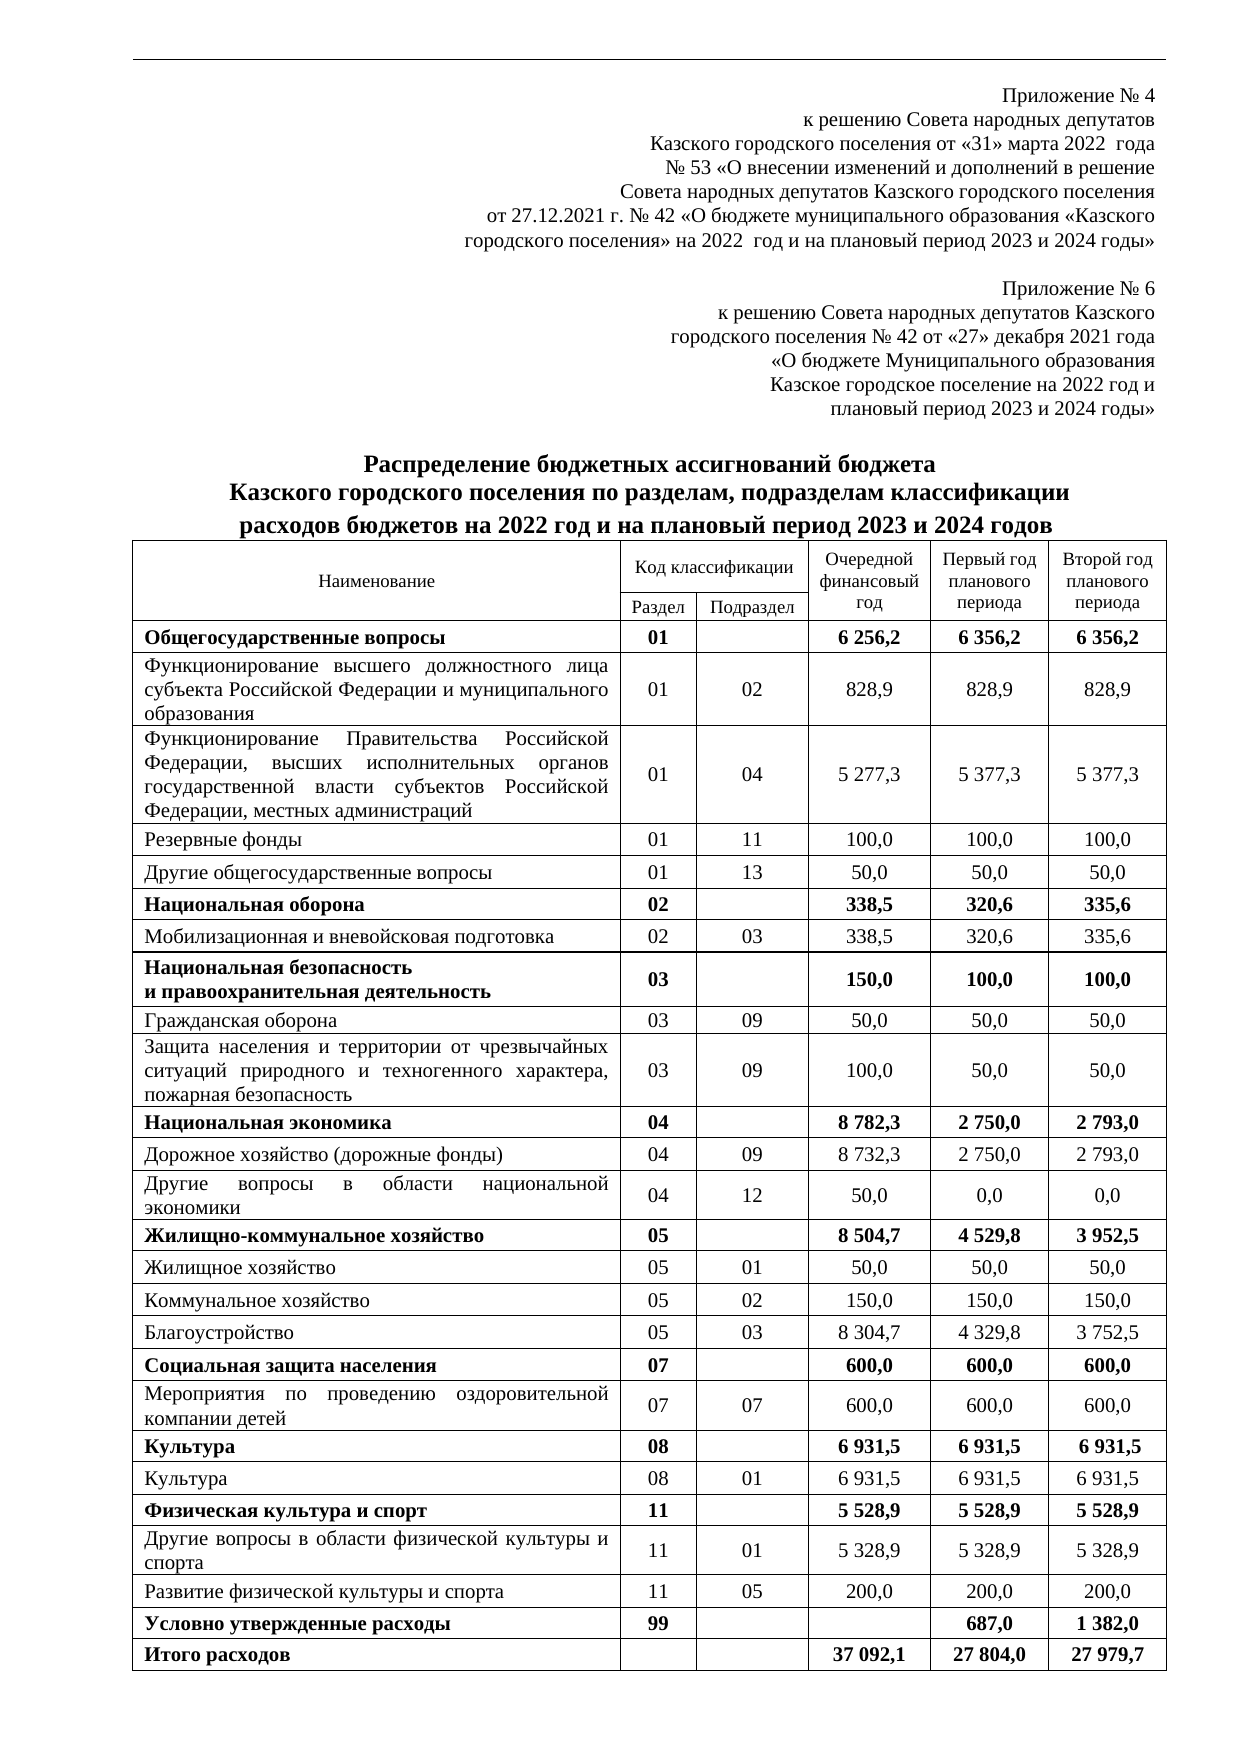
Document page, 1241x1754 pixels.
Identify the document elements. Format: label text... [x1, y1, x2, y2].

table_cell 5 528,9 [1049, 1495, 1166, 1525]
table_cell 600,0 [809, 1381, 930, 1429]
table_cell 04 [621, 1138, 696, 1170]
table_cell 100,0 [931, 953, 1048, 1006]
table_cell 8 782,3 [809, 1107, 930, 1137]
table_cell 07 [697, 1381, 808, 1429]
table_cell Социальная защита населения [133, 1349, 620, 1380]
table_cell 1 382,0 [1049, 1608, 1166, 1638]
table_cell 4 529,8 [931, 1220, 1048, 1250]
table_cell 600,0 [1049, 1381, 1166, 1429]
table_cell Благоустройство [133, 1316, 620, 1348]
table_cell [697, 889, 808, 919]
table_cell 01 [697, 1251, 808, 1283]
table_cell 03 [621, 1007, 696, 1032]
table_cell Мероприятия по проведению оздоровительной компании детей [133, 1381, 620, 1429]
table_cell 03 [697, 920, 808, 951]
table_cell 01 [621, 621, 696, 652]
table_cell 50,0 [931, 1034, 1048, 1106]
table_cell 100,0 [809, 1034, 930, 1106]
table_cell 8 504,7 [809, 1220, 930, 1250]
table_cell Функционирование Правительства Российской Федерации, высших исполнительных органов государственной власти субъектов Российской Федерации, местных администраций [133, 726, 620, 822]
table_cell 6 931,5 [1049, 1431, 1166, 1461]
table_cell 01 [621, 856, 696, 887]
table_cell 05 [621, 1284, 696, 1315]
table_cell Другие общегосударственные вопросы [133, 856, 620, 887]
table_cell 02 [697, 653, 808, 725]
table_cell 05 [621, 1220, 696, 1250]
table_cell 100,0 [931, 824, 1048, 855]
table_cell Функционирование высшего должностного лица субъекта Российской Федерации и муниципального образования [133, 653, 620, 725]
table_cell [697, 1431, 808, 1461]
table_cell [697, 1349, 808, 1380]
table_cell 27 979,7 [1049, 1639, 1166, 1669]
table_cell 08 [621, 1431, 696, 1461]
table_cell 828,9 [931, 653, 1048, 725]
table_cell 150,0 [809, 1284, 930, 1315]
table_cell Другие вопросы в области физической культуры и спорта [133, 1526, 620, 1574]
table_cell Коммунальное хозяйство [133, 1284, 620, 1315]
table_cell 02 [697, 1284, 808, 1315]
table_cell 5 528,9 [809, 1495, 930, 1525]
table_cell Культура [133, 1431, 620, 1461]
table_cell 8 304,7 [809, 1316, 930, 1348]
table_cell 100,0 [809, 824, 930, 855]
table_cell 150,0 [1049, 1284, 1166, 1315]
table_cell 02 [621, 889, 696, 919]
table_cell [697, 1107, 808, 1137]
table_cell [697, 1495, 808, 1525]
table_cell 12 [697, 1171, 808, 1219]
table_cell 5 328,9 [1049, 1526, 1166, 1574]
table_cell Развитие физической культуры и спорта [133, 1575, 620, 1607]
table_cell 07 [621, 1381, 696, 1429]
table_cell 0,0 [1049, 1171, 1166, 1219]
table_cell 200,0 [809, 1575, 930, 1607]
table_cell 27 804,0 [931, 1639, 1048, 1669]
table_cell 50,0 [1049, 1251, 1166, 1283]
table_cell 6 356,2 [1049, 621, 1166, 652]
table_cell 150,0 [931, 1284, 1048, 1315]
table_cell 01 [697, 1526, 808, 1574]
table_cell Другие вопросы в области национальной экономики [133, 1171, 620, 1219]
table_cell 2 793,0 [1049, 1107, 1166, 1137]
table_cell 01 [621, 824, 696, 855]
table_cell Национальная безопасность и правоохранительная деятельность [133, 953, 620, 1006]
table_cell 600,0 [1049, 1349, 1166, 1380]
table_cell [697, 621, 808, 652]
table_cell 5 528,9 [931, 1495, 1048, 1525]
table_cell Гражданская оборона [133, 1007, 620, 1032]
table_cell 07 [621, 1349, 696, 1380]
table_cell [809, 1608, 930, 1638]
table_cell 6 356,2 [931, 621, 1048, 652]
table_cell 100,0 [1049, 953, 1166, 1006]
table_cell 50,0 [1049, 1007, 1166, 1032]
table_cell Общегосударственные вопросы [133, 621, 620, 652]
table_cell 150,0 [809, 953, 930, 1006]
table_cell Резервные фонды [133, 824, 620, 855]
table_cell 50,0 [809, 1171, 930, 1219]
table_cell 2 793,0 [1049, 1138, 1166, 1170]
table_cell Второй год планового периода [1049, 541, 1166, 620]
table_cell 6 931,5 [809, 1431, 930, 1461]
table_cell 50,0 [809, 856, 930, 887]
table_cell 335,6 [1049, 889, 1166, 919]
table_cell 828,9 [1049, 653, 1166, 725]
table_cell [621, 1639, 696, 1669]
table_cell 338,5 [809, 889, 930, 919]
table_cell Подраздел [697, 593, 808, 620]
table_cell Код классификации [621, 541, 808, 592]
table_cell 6 256,2 [809, 621, 930, 652]
table_cell 600,0 [809, 1349, 930, 1380]
table_cell [697, 1639, 808, 1669]
table_cell 687,0 [931, 1608, 1048, 1638]
table_cell 01 [621, 726, 696, 822]
table_cell 11 [621, 1575, 696, 1607]
table_cell Мобилизационная и вневойсковая подготовка [133, 920, 620, 951]
table_cell 5 328,9 [809, 1526, 930, 1574]
table_cell Защита населения и территории от чрезвычайных ситуаций природного и техногенного характера, пожарная безопасность [133, 1034, 620, 1106]
table_cell 50,0 [931, 1251, 1048, 1283]
table_cell 04 [697, 726, 808, 822]
table_cell Раздел [621, 593, 696, 620]
table_cell 11 [621, 1526, 696, 1574]
table_cell [697, 1220, 808, 1250]
table_cell 200,0 [1049, 1575, 1166, 1607]
table_cell Первый год планового периода [931, 541, 1048, 620]
table_cell 5 377,3 [931, 726, 1048, 822]
table_cell 03 [621, 953, 696, 1006]
table_cell 200,0 [931, 1575, 1048, 1607]
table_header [133, 60, 1166, 540]
table_cell Культура [133, 1462, 620, 1493]
table_cell 5 377,3 [1049, 726, 1166, 822]
table_cell 2 750,0 [931, 1138, 1048, 1170]
table_cell 37 092,1 [809, 1639, 930, 1669]
table_cell Наименование [133, 541, 620, 620]
table_cell 338,5 [809, 920, 930, 951]
table_cell 0,0 [931, 1171, 1048, 1219]
table_cell 09 [697, 1138, 808, 1170]
table_cell Физическая культура и спорт [133, 1495, 620, 1525]
table_cell 6 931,5 [809, 1462, 930, 1493]
table_cell 03 [621, 1034, 696, 1106]
table_cell Дорожное хозяйство (дорожные фонды) [133, 1138, 620, 1170]
table_cell 11 [697, 824, 808, 855]
table_cell 99 [621, 1608, 696, 1638]
table_cell 02 [621, 920, 696, 951]
table_cell 600,0 [931, 1349, 1048, 1380]
table_cell Национальная оборона [133, 889, 620, 919]
table_cell 335,6 [1049, 920, 1166, 951]
table_cell 6 931,5 [931, 1431, 1048, 1461]
table_cell 09 [697, 1034, 808, 1106]
table_cell 50,0 [1049, 856, 1166, 887]
table_cell 50,0 [809, 1007, 930, 1032]
table_cell 828,9 [809, 653, 930, 725]
table_cell 11 [621, 1495, 696, 1525]
table_cell Жилищно-коммунальное хозяйство [133, 1220, 620, 1250]
table_cell 50,0 [809, 1251, 930, 1283]
table_cell 3 952,5 [1049, 1220, 1166, 1250]
table_cell 13 [697, 856, 808, 887]
table_cell 50,0 [931, 1007, 1048, 1032]
table_cell 6 931,5 [1049, 1462, 1166, 1493]
table_cell Условно утвержденные расходы [133, 1608, 620, 1638]
table_cell 3 752,5 [1049, 1316, 1166, 1348]
table_cell 05 [621, 1316, 696, 1348]
table_cell 05 [621, 1251, 696, 1283]
table_cell 01 [697, 1462, 808, 1493]
table_cell 09 [697, 1007, 808, 1032]
table_cell Жилищное хозяйство [133, 1251, 620, 1283]
table_cell Очередной финансовый год [809, 541, 930, 620]
table_cell 04 [621, 1107, 696, 1137]
table_cell 100,0 [1049, 824, 1166, 855]
table_cell Национальная экономика [133, 1107, 620, 1137]
table_cell 320,6 [931, 889, 1048, 919]
table_cell 4 329,8 [931, 1316, 1048, 1348]
table_cell 01 [621, 653, 696, 725]
table_cell 50,0 [1049, 1034, 1166, 1106]
table_cell 04 [621, 1171, 696, 1219]
table_cell Итого расходов [133, 1639, 620, 1669]
table_cell [697, 953, 808, 1006]
table_cell 2 750,0 [931, 1107, 1048, 1137]
table_cell 08 [621, 1462, 696, 1493]
table_cell 600,0 [931, 1381, 1048, 1429]
table_cell 8 732,3 [809, 1138, 930, 1170]
table_cell 50,0 [931, 856, 1048, 887]
table_cell [697, 1608, 808, 1638]
table_cell 5 328,9 [931, 1526, 1048, 1574]
table_cell 5 277,3 [809, 726, 930, 822]
table_cell 03 [697, 1316, 808, 1348]
table_cell 6 931,5 [931, 1462, 1048, 1493]
table_cell 05 [697, 1575, 808, 1607]
table_cell 320,6 [931, 920, 1048, 951]
